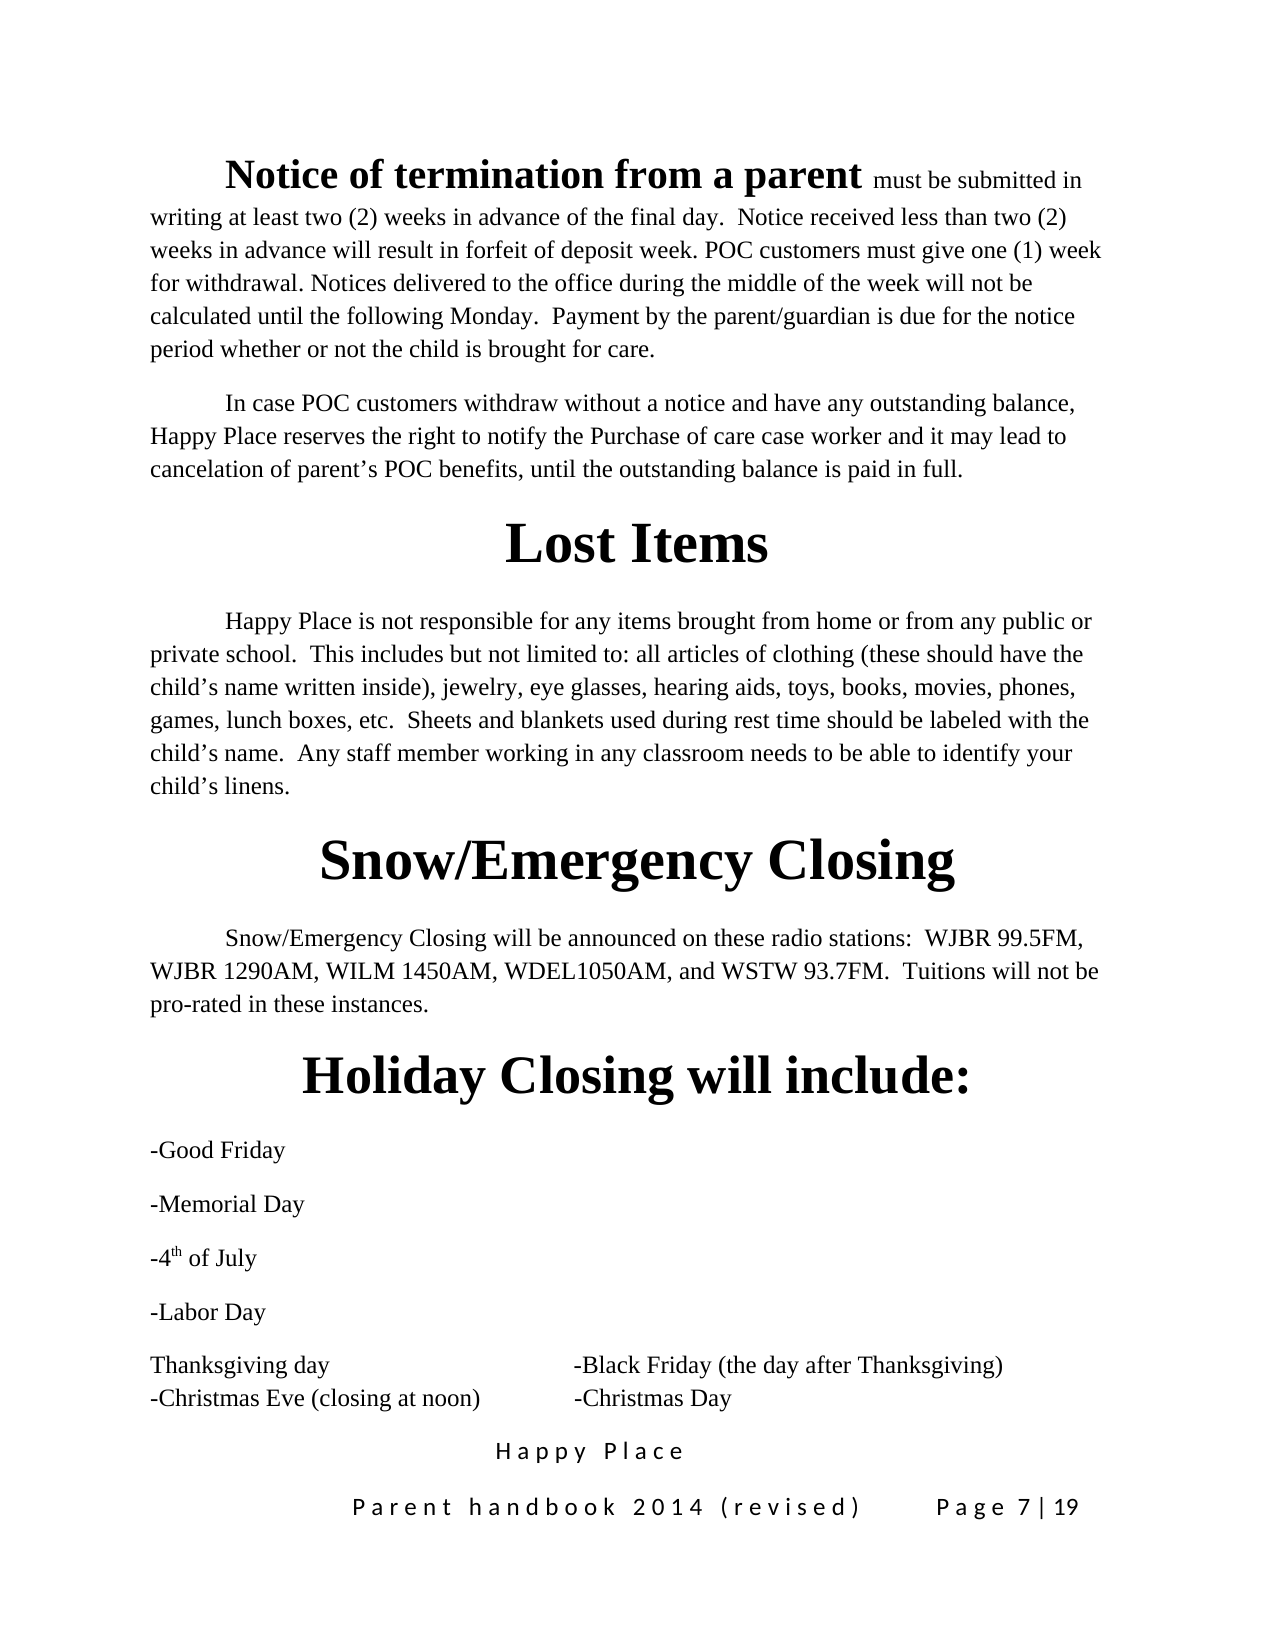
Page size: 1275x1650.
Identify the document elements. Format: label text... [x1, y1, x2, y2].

text -Memorial Day [150, 1189, 1125, 1218]
text -Good Friday [150, 1135, 1125, 1164]
text Lost Items [150, 508, 1125, 575]
text Holiday Closing will include: [150, 1043, 1125, 1105]
text -4th of July [150, 1243, 1125, 1272]
text Thanksgiving day -Black Friday (the day after Thanksgiving) -Christmas Eve (closing at noon) -Christmas Day [150, 1351, 1125, 1412]
text Snow/Emergency Closing [150, 825, 1125, 892]
text In case POC customers withdraw without a notice and have any outstanding balance, Happy Place reserves the right to notify the Purchase of care case worker and it may lead to cancelation of parent’s POC benefits, until the outstanding balance is paid in full. [150, 388, 1125, 483]
text Notice of termination from a parent must be submitted in writing at least two (2) weeks in advance of the final day. Notice received less than two (2) weeks in advance will result in forfeit of deposit week. POC customers must give one (1) week for withdrawal. Notices delivered to the office during the middle of the week will not be calculated until the following Monday. Payment by the parent/guardian is due for the notice period whether or not the child is brought for care. [150, 150, 1125, 363]
text Happy Place is not responsible for any items brought from home or from any public or private school. This includes but not limited to: all articles of clothing (these should have the child’s name written inside), jewelry, eye glasses, hearing aids, toys, books, movies, phones, games, lunch boxes, etc. Sheets and blankets used during rest time should be labeled with the child’s name. Any staff member working in any classroom needs to be able to identify your child’s linens. [150, 606, 1125, 800]
text -Labor Day [150, 1297, 1125, 1325]
text Snow/Emergency Closing will be announced on these radio stations: WJBR 99.5FM, WJBR 1290AM, WILM 1450AM, WDEL1050AM, and WSTW 93.7FM. Tuitions will not be pro-rated in these instances. [150, 923, 1125, 1018]
